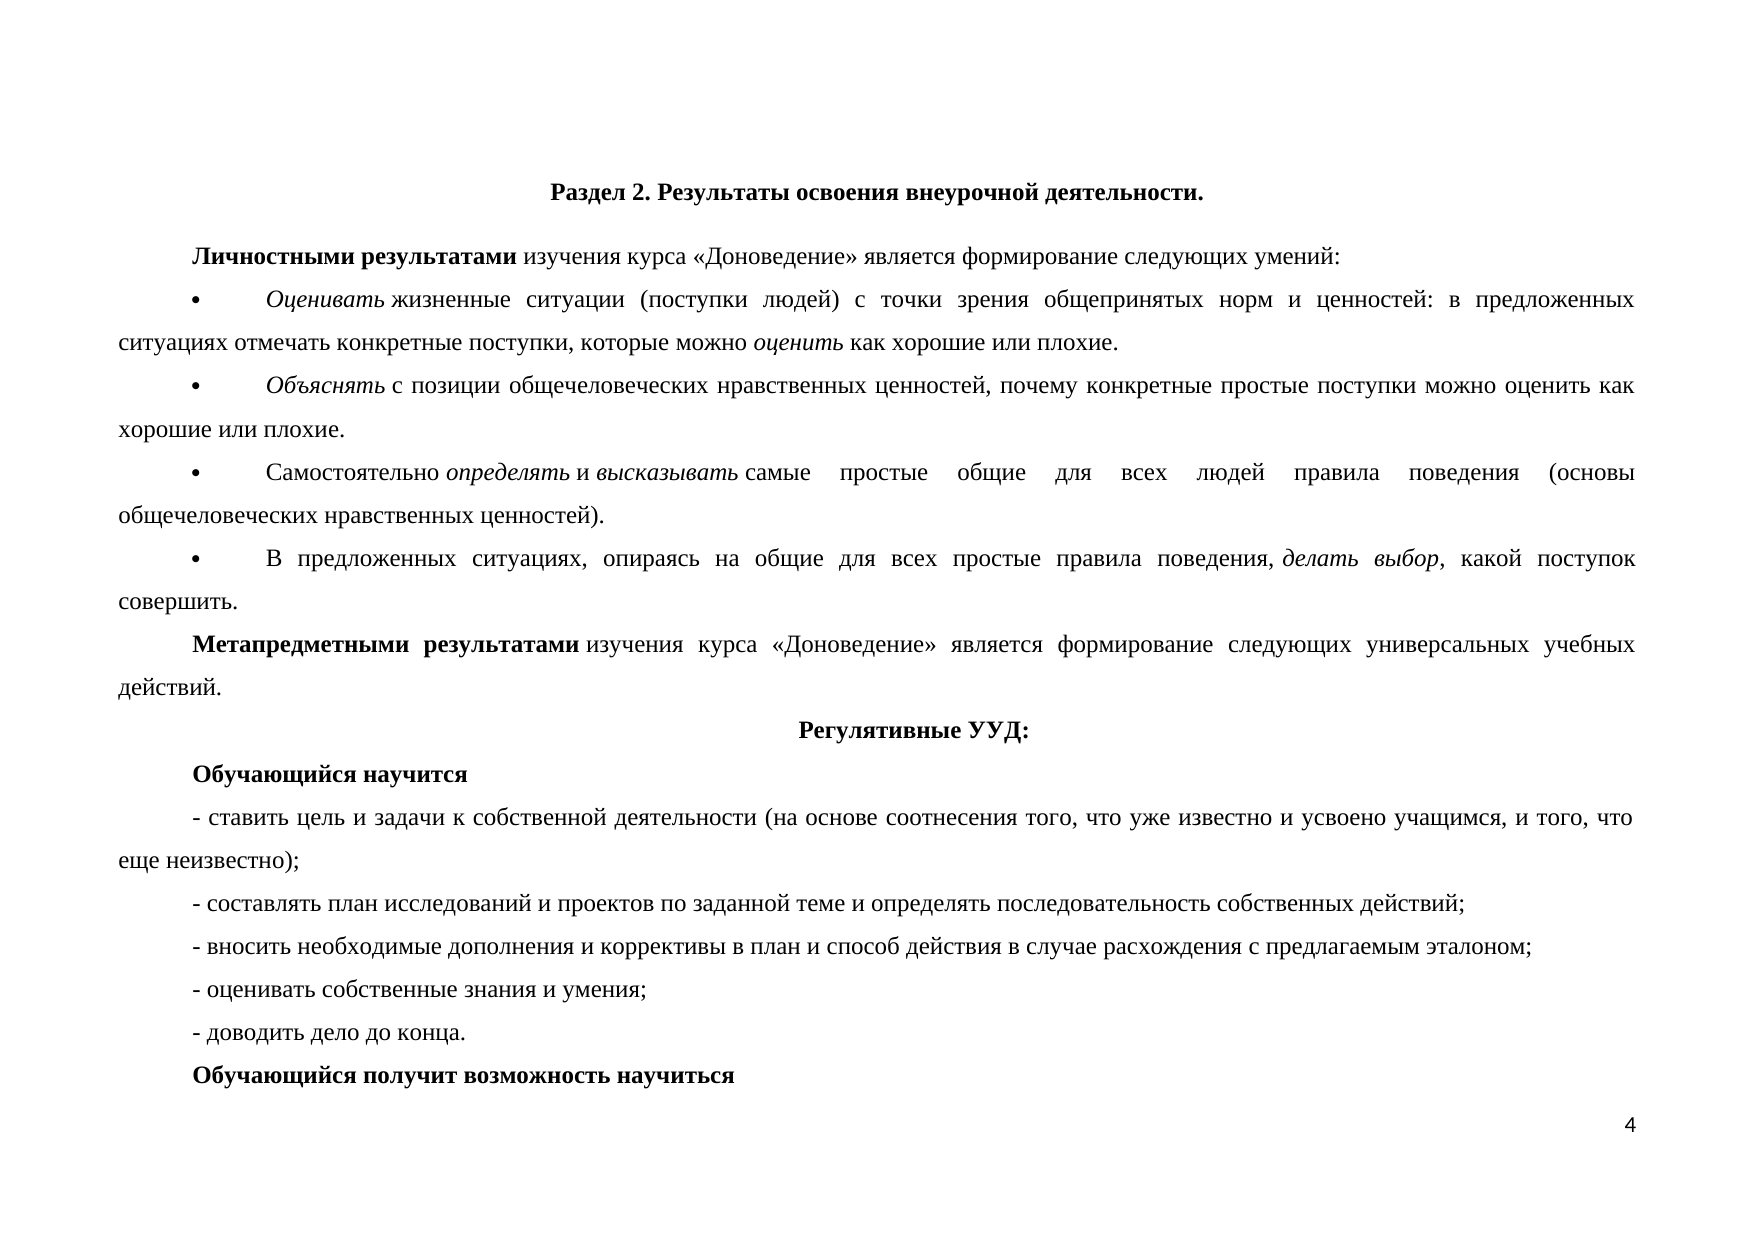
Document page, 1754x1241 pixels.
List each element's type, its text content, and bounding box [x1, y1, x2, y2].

text Регулятивные УУД: [118, 716, 1636, 744]
text Раздел 2. Результаты освоения внеурочной деятельности. [118, 177, 1636, 206]
text Обучающийся получит возможность научиться [118, 1061, 1636, 1089]
text - вносить необходимые дополнения и коррективы в план и способ действия в случае расхождения с предлагаемым эталоном; [118, 931, 1636, 960]
list Объяснять с позиции общечеловеческих нравственных ценностей, почему конкретные простые поступки можно оценить как хорошие или плохие. [118, 371, 1636, 442]
text Обучающийся научится [118, 759, 1636, 787]
text Метапредметными результатами изучения курса «Доноведение» является формирование следующих универсальных учебных действий. [118, 629, 1636, 701]
list В предложенных ситуациях, опираясь на общие для всех простые правила поведения, делать выбор, какой поступок совершить. [118, 543, 1636, 615]
text - доводить дело до конца. [118, 1017, 1636, 1046]
list Самостоятельно определять и высказывать самые простые общие для всех людей правила поведения (основы общечеловеческих нравственных ценностей). [118, 457, 1636, 529]
text - составлять план исследований и проектов по заданной теме и определять последовательность собственных действий; [118, 888, 1636, 917]
list Оценивать жизненные ситуации (поступки людей) с точки зрения общепринятых норм и ценностей: в предложенных ситуациях отмечать конкретные поступки, которые можно оценить как хорошие или плохие. [118, 284, 1636, 356]
text - оценивать собственные знания и умения; [118, 974, 1636, 1003]
text Личностными результатами изучения курса «Доноведение» является формирование следующих умений: [118, 241, 1636, 270]
text - ставить цель и задачи к собственной деятельности (на основе соотнесения того, что уже известно и усвоено учащимся, и того, что еще неизвестно); [118, 802, 1636, 874]
